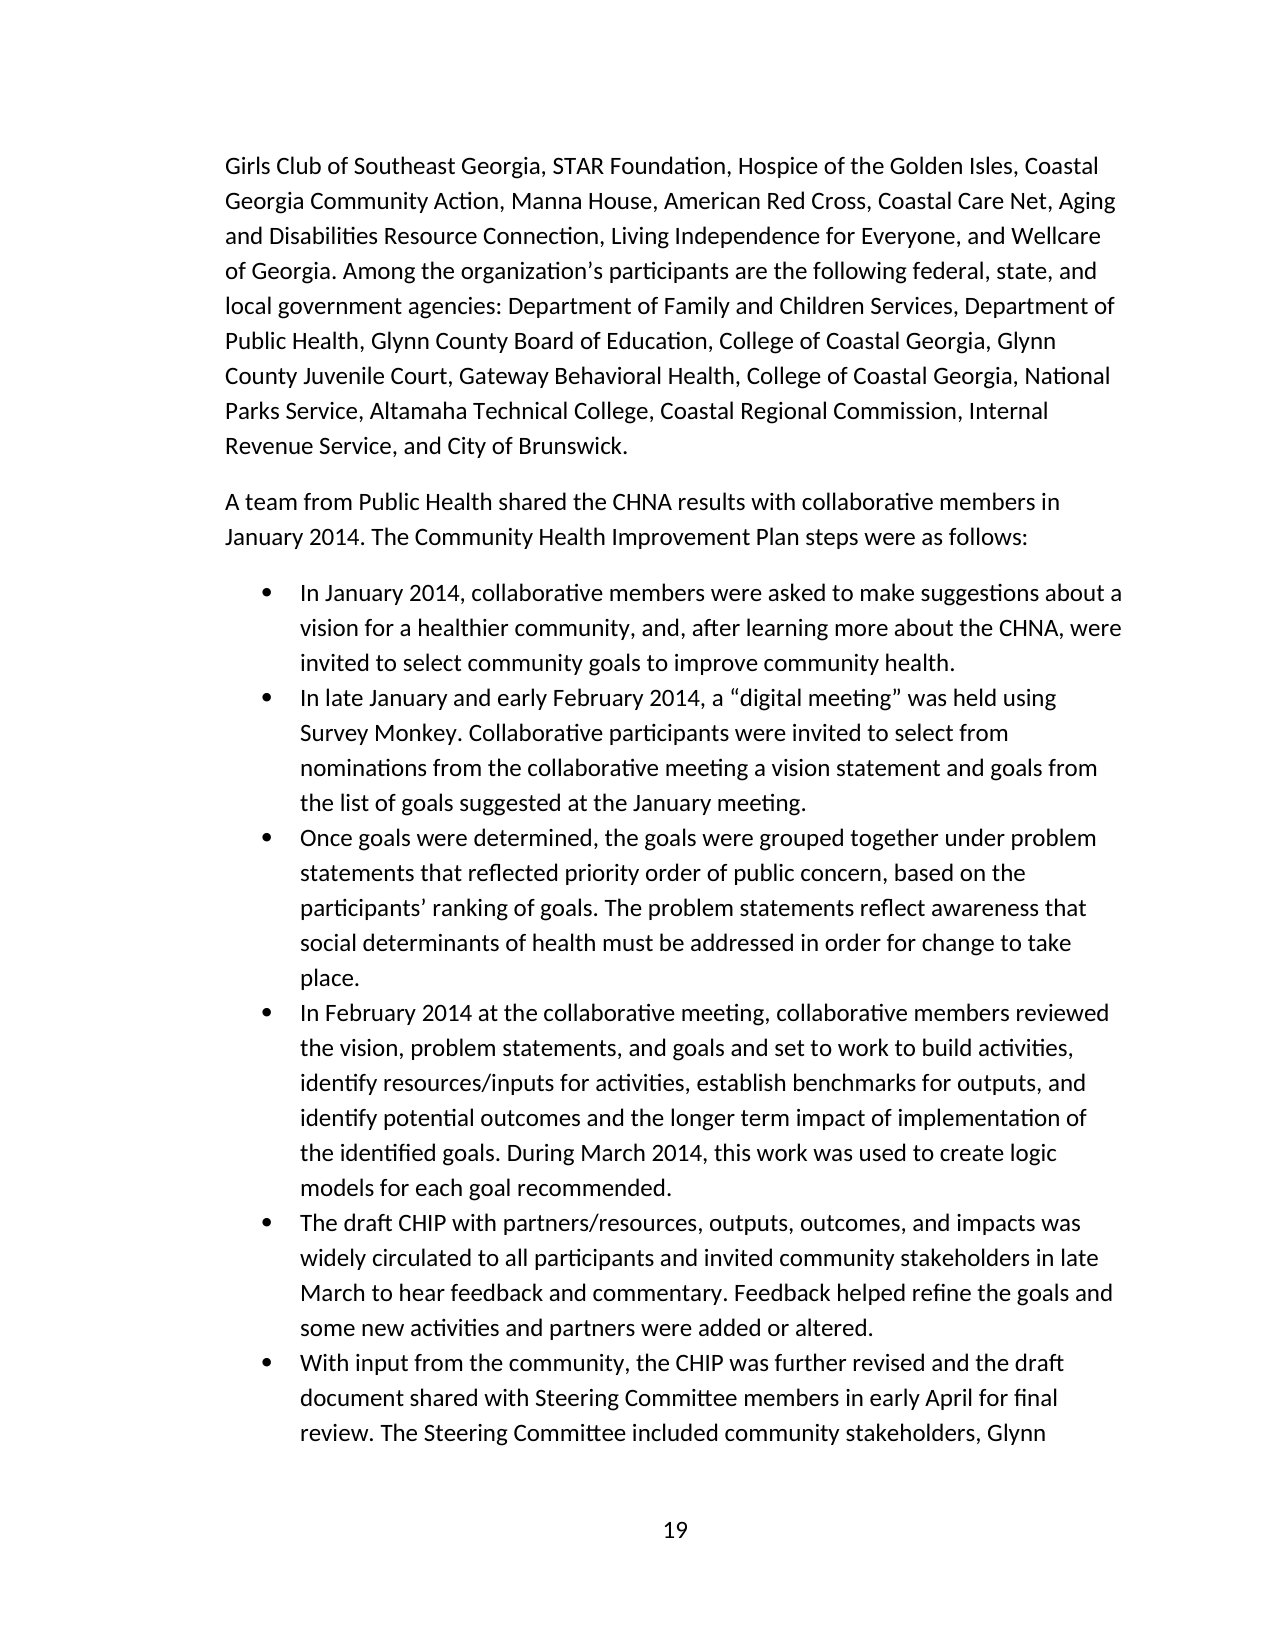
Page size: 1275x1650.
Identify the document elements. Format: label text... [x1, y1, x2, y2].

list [262, 1347, 1125, 1447]
list In late January and early February 2014, a “digital meeting” was held using Survey Monkey. Collaborative participants were invited to select from nominations from the collaborative meeting a vision statement and goals from the list of goals suggested at the January meeting. [262, 682, 1125, 817]
list The draft CHIP with partners/resources, outputs, outcomes, and impacts was widely circulated to all participants and invited community stakeholders in late March to hear feedback and commentary. Feedback helped refine the goals and some new activities and partners were added or altered. [262, 1207, 1125, 1342]
list In January 2014, collaborative members were asked to make suggestions about a vision for a healthier community, and, after learning more about the CHNA, were invited to select community goals to improve community health. [262, 577, 1125, 677]
list Once goals were determined, the goals were grouped together under problem statements that reflected priority order of public concern, based on the participants’ ranking of goals. The problem statements reflect awareness that social determinants of health must be addressed in order for change to take place. [262, 822, 1125, 992]
text A team from Public Health shared the CHNA results with collaborative members in January 2014. The Community Health Improvement Plan steps were as follows: [225, 486, 1125, 551]
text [225, 150, 1125, 461]
list In February 2014 at the collaborative meeting, collaborative members reviewed the vision, problem statements, and goals and set to work to build activities, identify resources/inputs for activities, establish benchmarks for outputs, and identify potential outcomes and the longer term impact of implementation of the identified goals. During March 2014, this work was used to create logic models for each goal recommended. [262, 997, 1125, 1202]
